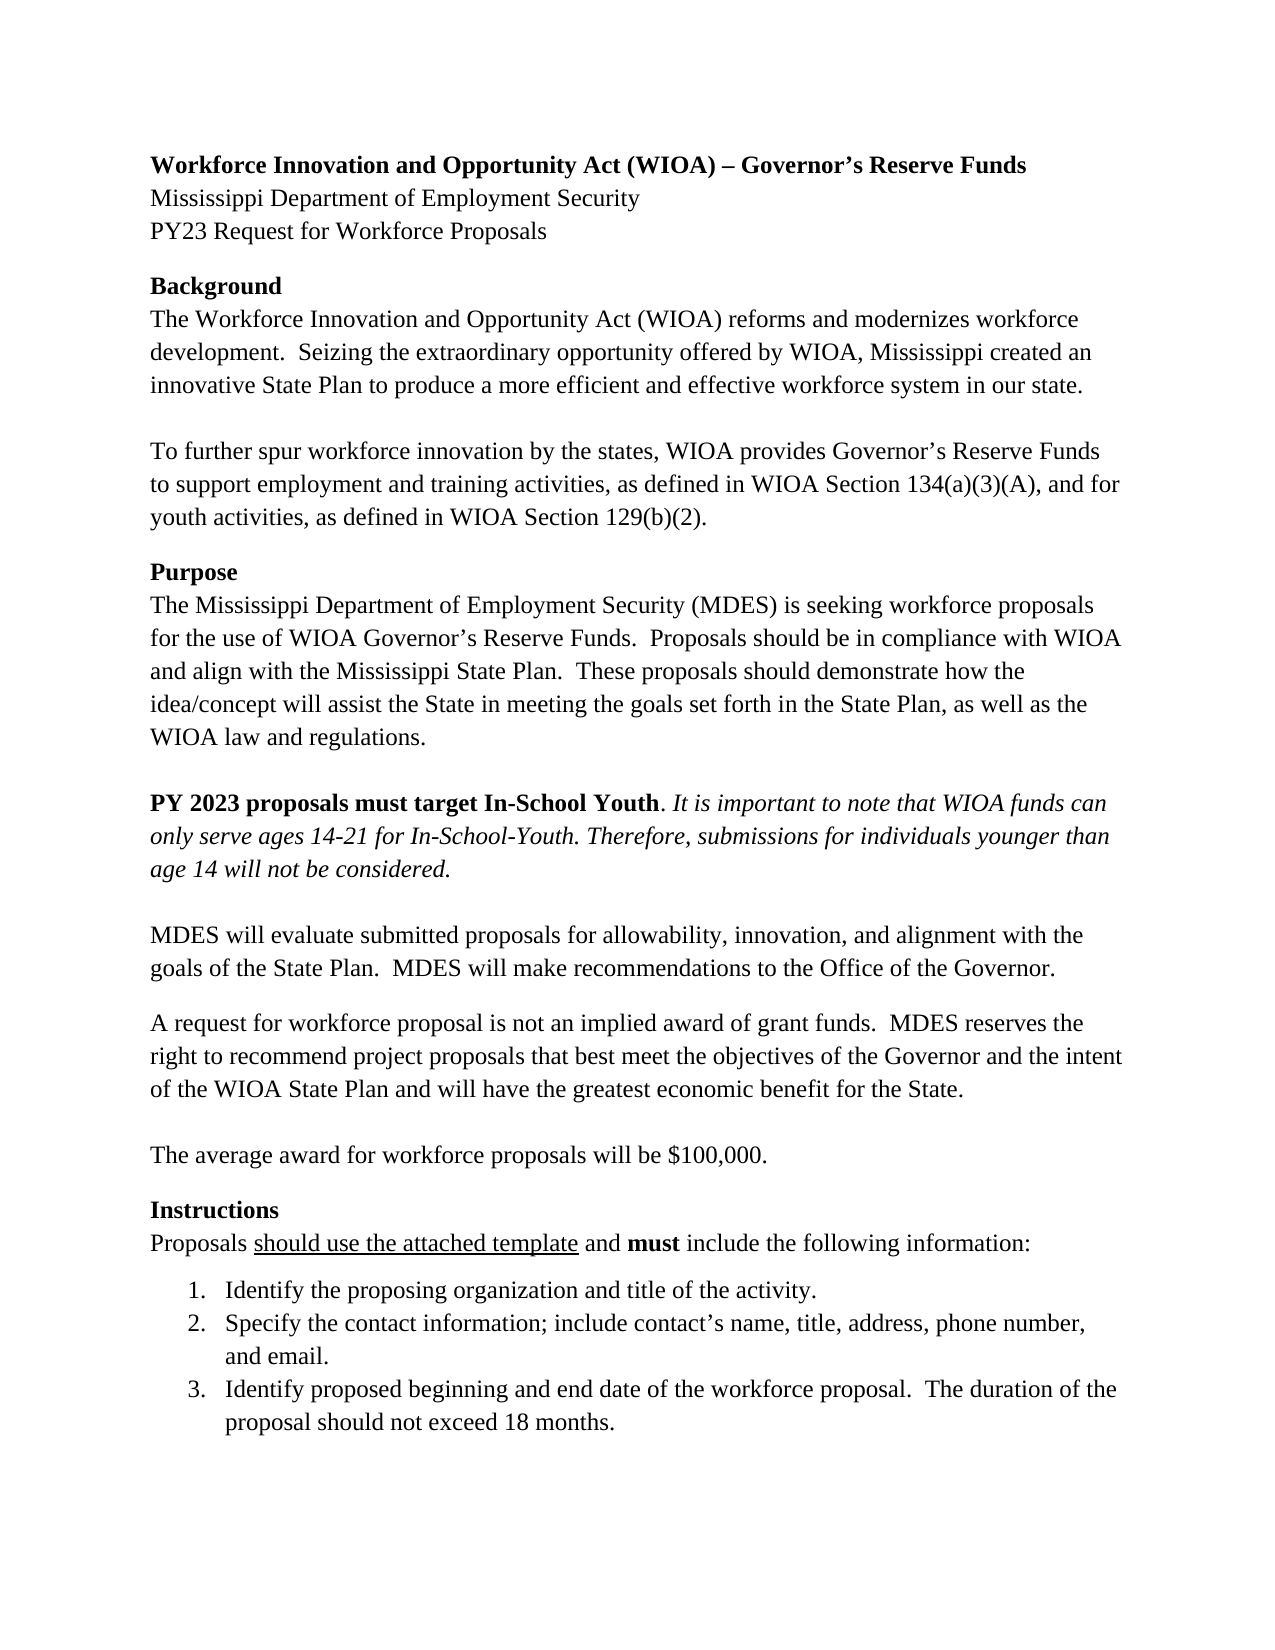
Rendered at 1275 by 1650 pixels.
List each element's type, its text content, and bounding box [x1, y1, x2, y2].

text Mississippi Department of Employment Security [150, 183, 1125, 212]
list Specify the contact information; include contact’s name, title, address, phone number, and email. [187, 1308, 1125, 1370]
text Proposals should use the attached template and must include the following information: [150, 1228, 1125, 1257]
text Background [150, 271, 1125, 300]
text MDES will evaluate submitted proposals for allowability, innovation, and alignment with the goals of the State Plan. MDES will make recommendations to the Office of the Governor. [150, 920, 1125, 982]
list Identify proposed beginning and end date of the workforce proposal. The duration of the proposal should not exceed 18 months. [187, 1374, 1125, 1436]
text The Mississippi Department of Employment Security (MDES) is seeking workforce proposals for the use of WIOA Governor’s Reserve Funds. Proposals should be in compliance with WIOA and align with the Mississippi State Plan. These proposals should demonstrate how the idea/concept will assist the State in meeting the goals set forth in the State Plan, as well as the WIOA law and regulations. [150, 590, 1125, 751]
text A request for workforce proposal is not an implied award of grant funds. MDES reserves the right to recommend project proposals that best meet the objectives of the Governor and the intent of the WIOA State Plan and will have the greatest economic benefit for the State. [150, 1008, 1125, 1103]
text Instructions [150, 1196, 1125, 1224]
list Identify the proposing organization and title of the activity. [187, 1275, 1125, 1304]
text PY23 Request for Workforce Proposals [150, 216, 1125, 245]
text Workforce Innovation and Opportunity Act (WIOA) – Governor’s Reserve Funds [150, 150, 1125, 179]
text PY 2023 proposals must target In-School Youth. It is important to note that WIOA funds can only serve ages 14-21 for In-School-Youth. Therefore, submissions for individuals younger than age 14 will not be considered. [150, 788, 1125, 883]
text The Workforce Innovation and Opportunity Act (WIOA) reforms and modernizes workforce development. Seizing the extraordinary opportunity offered by WIOA, Mississippi created an innovative State Plan to produce a more efficient and effective workforce system in our state. [150, 304, 1125, 399]
text To further spur workforce innovation by the states, WIOA provides Governor’s Reserve Funds to support employment and training activities, as defined in WIOA Section 134(a)(3)(A), and for youth activities, as defined in WIOA Section 129(b)(2). [150, 436, 1125, 531]
text The average award for workforce proposals will be $100,000. [150, 1141, 1125, 1169]
text Purpose [150, 557, 1125, 586]
